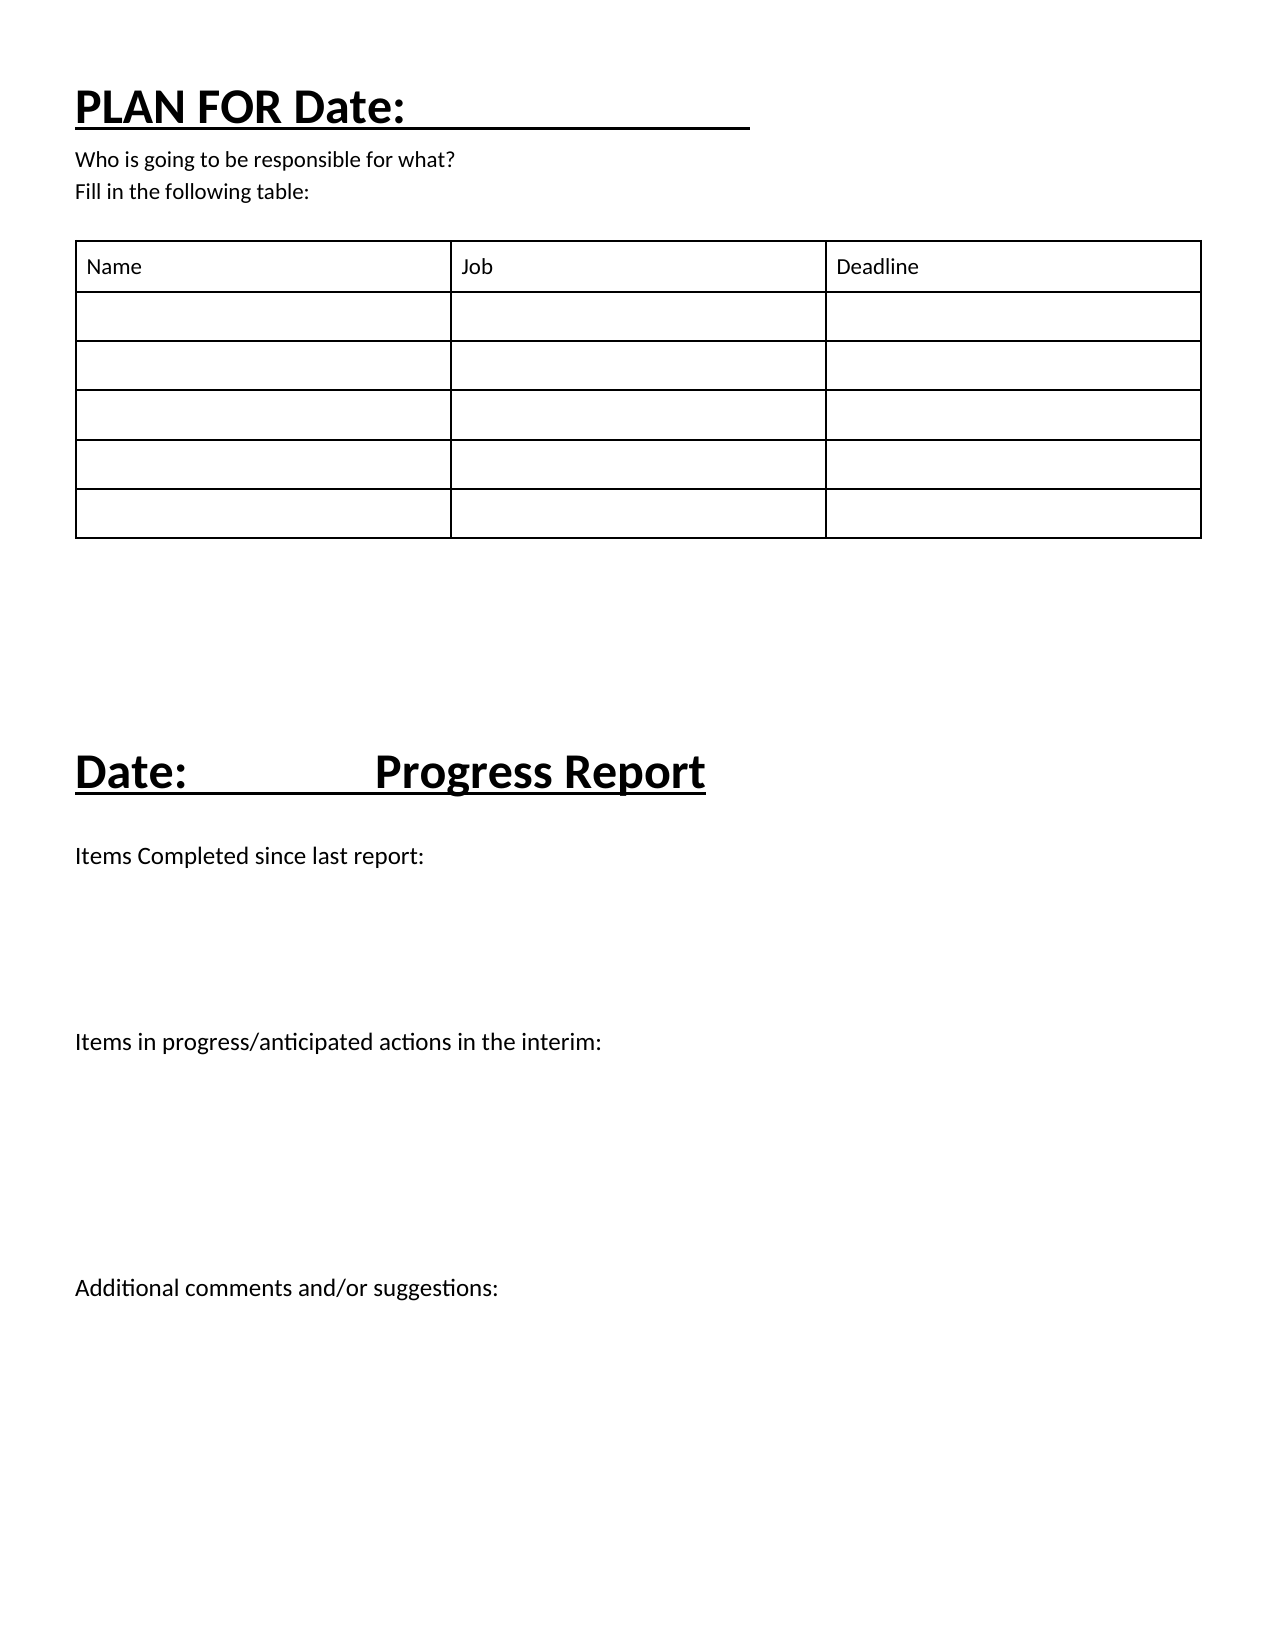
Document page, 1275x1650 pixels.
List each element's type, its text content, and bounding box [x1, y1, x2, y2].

text Date: Progress Report [75, 740, 1200, 801]
table_cell [452, 293, 825, 340]
text PLAN FOR Date: [75, 75, 1200, 136]
table_cell [452, 391, 825, 438]
table_cell [77, 342, 450, 389]
table_cell [827, 441, 1200, 488]
table_header Job [452, 242, 825, 291]
table_cell [827, 342, 1200, 389]
table_cell [77, 391, 450, 438]
table_header Deadline [827, 242, 1200, 291]
text Additional comments and/or suggestions: [75, 1272, 1200, 1303]
table_cell [827, 391, 1200, 438]
table_cell [77, 293, 450, 340]
text Fill in the following table: [75, 177, 1200, 205]
table_header Name [77, 242, 450, 291]
text Who is going to be responsible for what? [75, 145, 1200, 173]
text Items in progress/anticipated actions in the interim: [75, 1026, 1200, 1057]
table_cell [452, 490, 825, 537]
table_cell [827, 293, 1200, 340]
table_cell [452, 441, 825, 488]
text Items Completed since last report: [75, 840, 1200, 871]
table_cell [77, 490, 450, 537]
table_cell [827, 490, 1200, 537]
table_cell [452, 342, 825, 389]
table_cell [77, 441, 450, 488]
